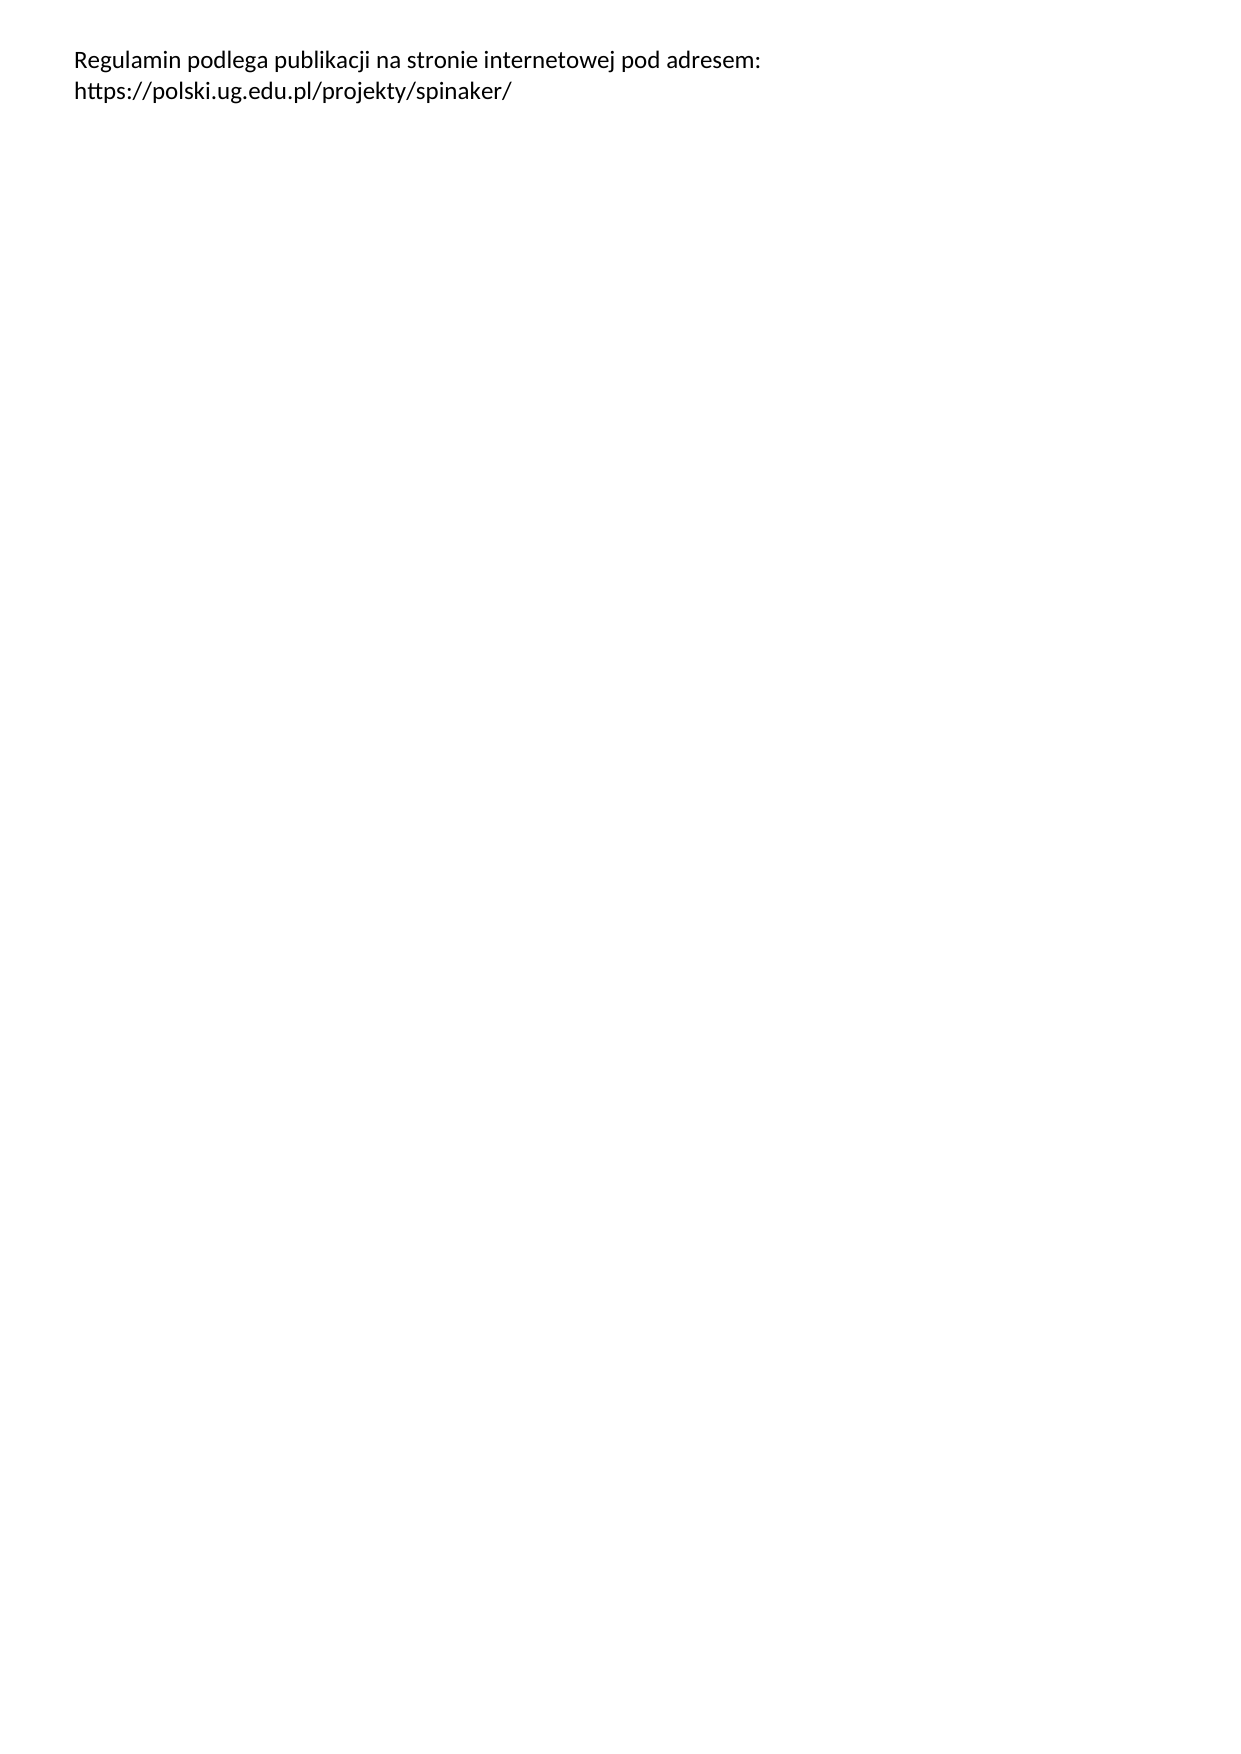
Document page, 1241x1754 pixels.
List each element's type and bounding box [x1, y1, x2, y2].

text [74, 44, 1152, 105]
